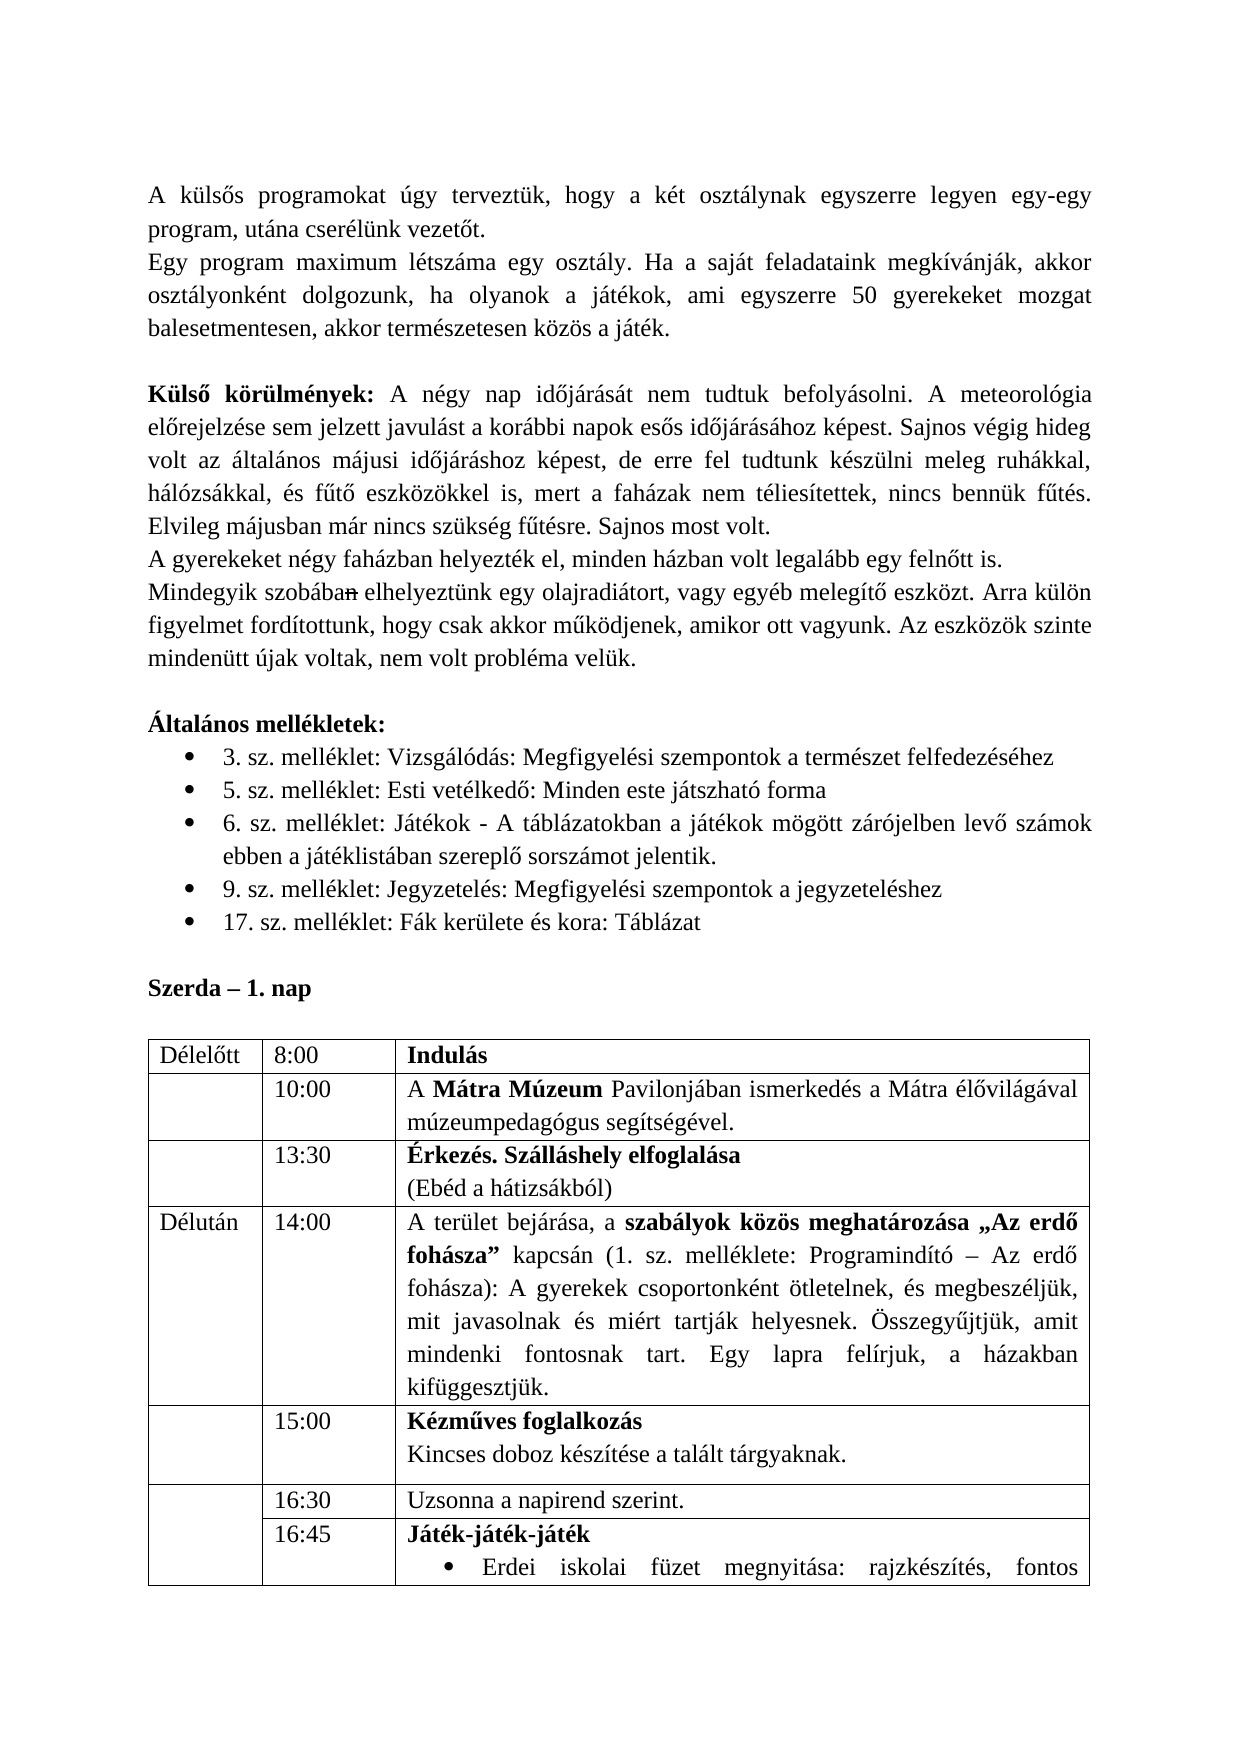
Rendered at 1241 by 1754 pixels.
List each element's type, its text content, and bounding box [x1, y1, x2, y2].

table_cell A Mátra Múzeum Pavilonjában ismerkedés a Mátra élővilágával múzeumpedagógus segítségével. [396, 1074, 1089, 1139]
table_cell 10:00 [263, 1074, 395, 1139]
text A külsős programokat úgy terveztük, hogy a két osztálynak egyszerre legyen egy-egy program, utána cserélünk vezetőt. [148, 181, 1093, 242]
text Mindegyik szobában elhelyeztünk egy olajradiátort, vagy egyéb melegítő eszközt. Arra külön figyelmet fordítottunk, hogy csak akkor működjenek, amikor ott vagyunk. Az eszközök szinte mindenütt újak voltak, nem volt probléma velük. [148, 577, 1093, 672]
list 17. sz. melléklet: Fák kerülete és kora: Táblázat [185, 907, 1093, 936]
table_cell [149, 1141, 262, 1206]
table_cell Érkezés. Szálláshely elfoglalása (Ebéd a hátizsákból) [396, 1141, 1089, 1206]
text A gyerekeket négy faházban helyezték el, minden házban volt legalább egy felnőtt is. [148, 544, 1093, 573]
table_cell 16:45 [263, 1519, 395, 1585]
table_cell Délután [149, 1207, 262, 1405]
list 6. sz. melléklet: Játékok - A táblázatokban a játékok mögött zárójelben levő számok ebben a játéklistában szereplő sorszámot jelentik. [185, 808, 1093, 870]
table_cell 14:00 [263, 1207, 395, 1405]
list 3. sz. melléklet: Vizsgálódás: Megfigyelési szempontok a természet felfedezéséhez [185, 742, 1093, 771]
table_cell 16:30 [263, 1485, 395, 1518]
text Szerda – 1. nap [148, 973, 1093, 1002]
table_header 8:00 [263, 1040, 395, 1073]
list 9. sz. melléklet: Jegyzetelés: Megfigyelési szempontok a jegyzeteléshez [185, 874, 1093, 903]
table_header Indulás [396, 1040, 1089, 1073]
table_cell [149, 1074, 262, 1139]
table_cell [149, 1485, 262, 1585]
table_cell [149, 1406, 262, 1484]
text Általános mellékletek: [148, 709, 1093, 738]
table_cell A terület bejárása, a szabályok közös meghatározása „Az erdő fohásza” kapcsán (1. sz. melléklete: Programindító – Az erdő fohásza): A gyerekek csoportonként ötletelnek, és megbeszéljük, mit javasolnak és miért tartják helyesnek. Összegyűjtjük, amit mindenki fontosnak tart. Egy lapra felírjuk, a házakban kifüggesztjük. [396, 1207, 1089, 1405]
table_header Délelőtt [149, 1040, 262, 1073]
table_cell Kézműves foglalkozás Kincses doboz készítése a talált tárgyaknak. [396, 1406, 1089, 1484]
table_cell Uzsonna a napirend szerint. [396, 1485, 1089, 1518]
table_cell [396, 1519, 1089, 1585]
table_cell 13:30 [263, 1141, 395, 1206]
text Külső körülmények: A négy nap időjárását nem tudtuk befolyásolni. A meteorológia előrejelzése sem jelzett javulást a korábbi napok esős időjárásához képest. Sajnos végig hideg volt az általános májusi időjáráshoz képest, de erre fel tudtunk készülni meleg ruhákkal, hálózsákkal, és fűtő eszközökkel is, mert a faházak nem téliesítettek, nincs bennük fűtés. Elvileg májusban már nincs szükség fűtésre. Sajnos most volt. [148, 379, 1093, 539]
list 5. sz. melléklet: Esti vetélkedő: Minden este játszható forma [185, 775, 1093, 804]
text Egy program maximum létszáma egy osztály. Ha a saját feladataink megkívánják, akkor osztályonként dolgozunk, ha olyanok a játékok, ami egyszerre 50 gyerekeket mozgat balesetmentesen, akkor természetesen közös a játék. [148, 247, 1093, 341]
table_cell 15:00 [263, 1406, 395, 1484]
